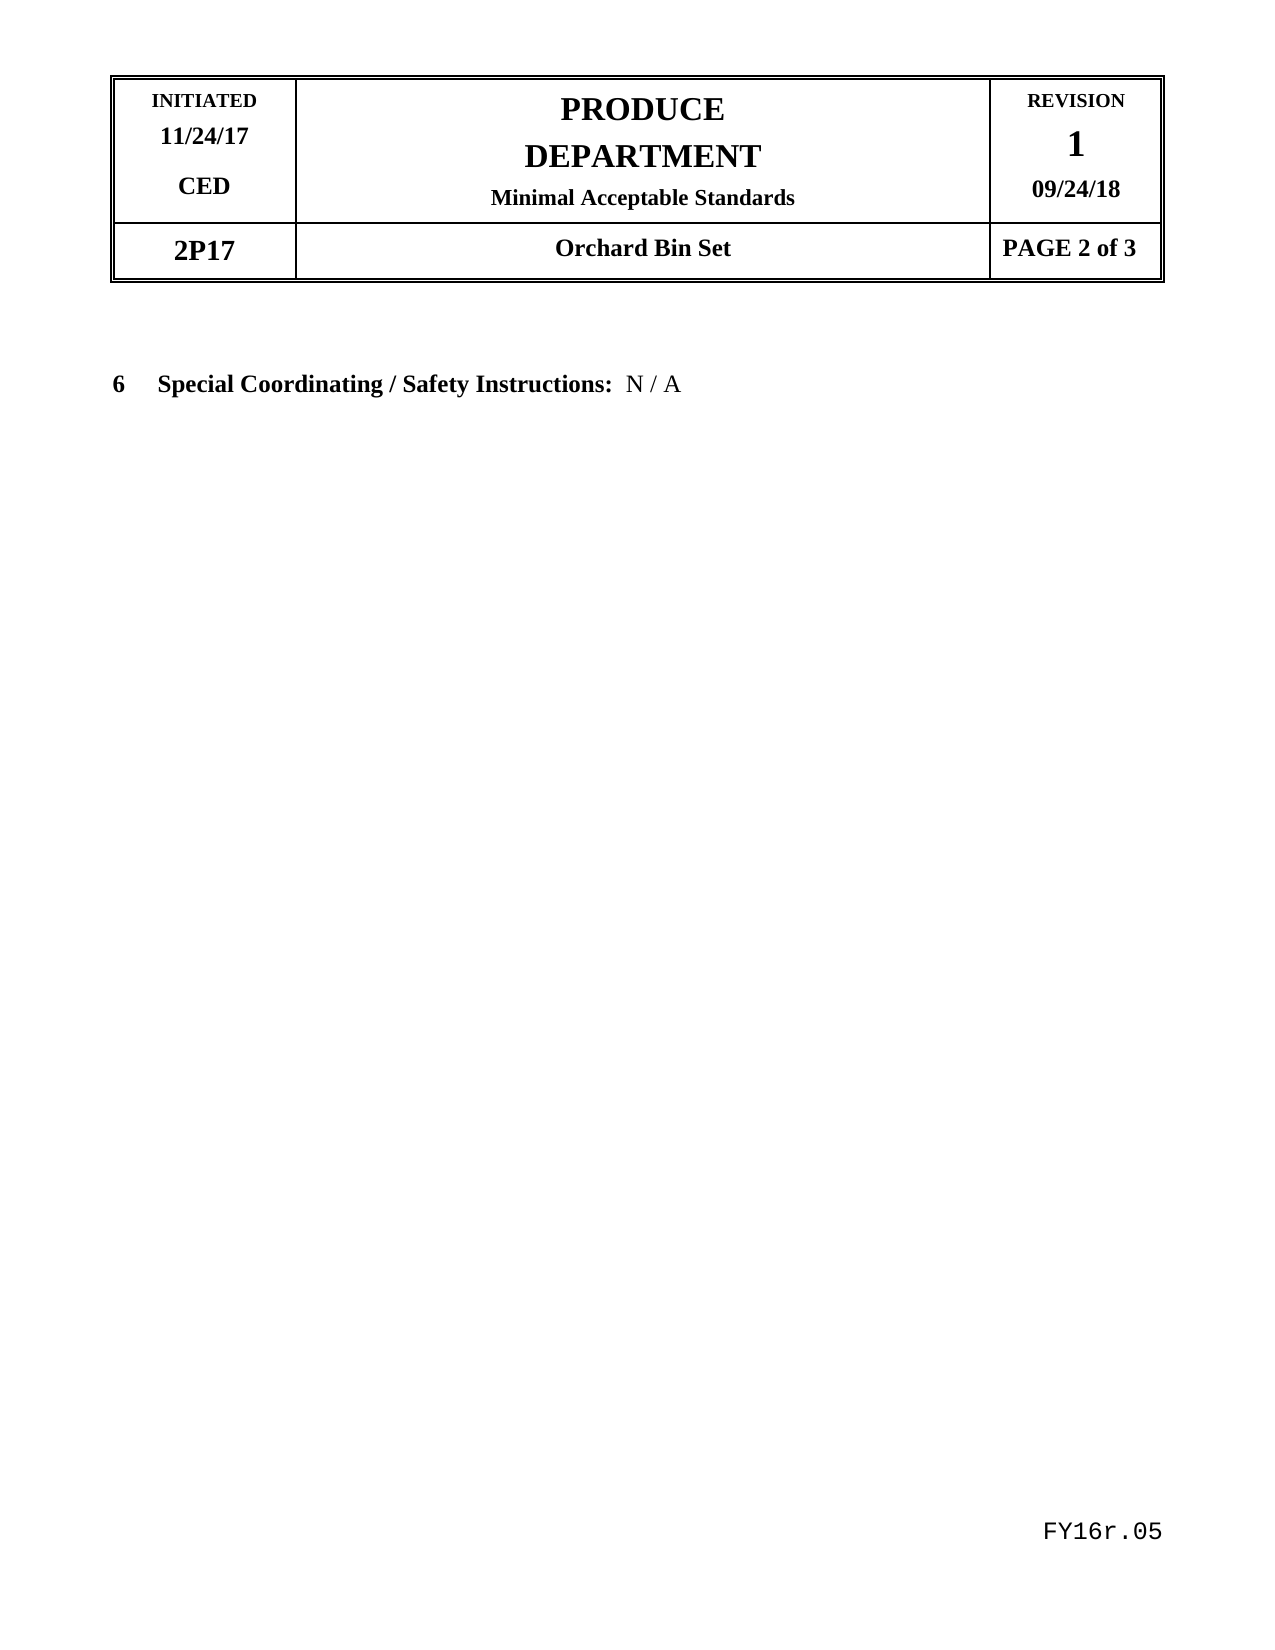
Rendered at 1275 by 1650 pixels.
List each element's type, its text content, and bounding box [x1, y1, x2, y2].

subtitle Special Coordinating / Safety Instructions: N / A [112, 369, 1162, 397]
